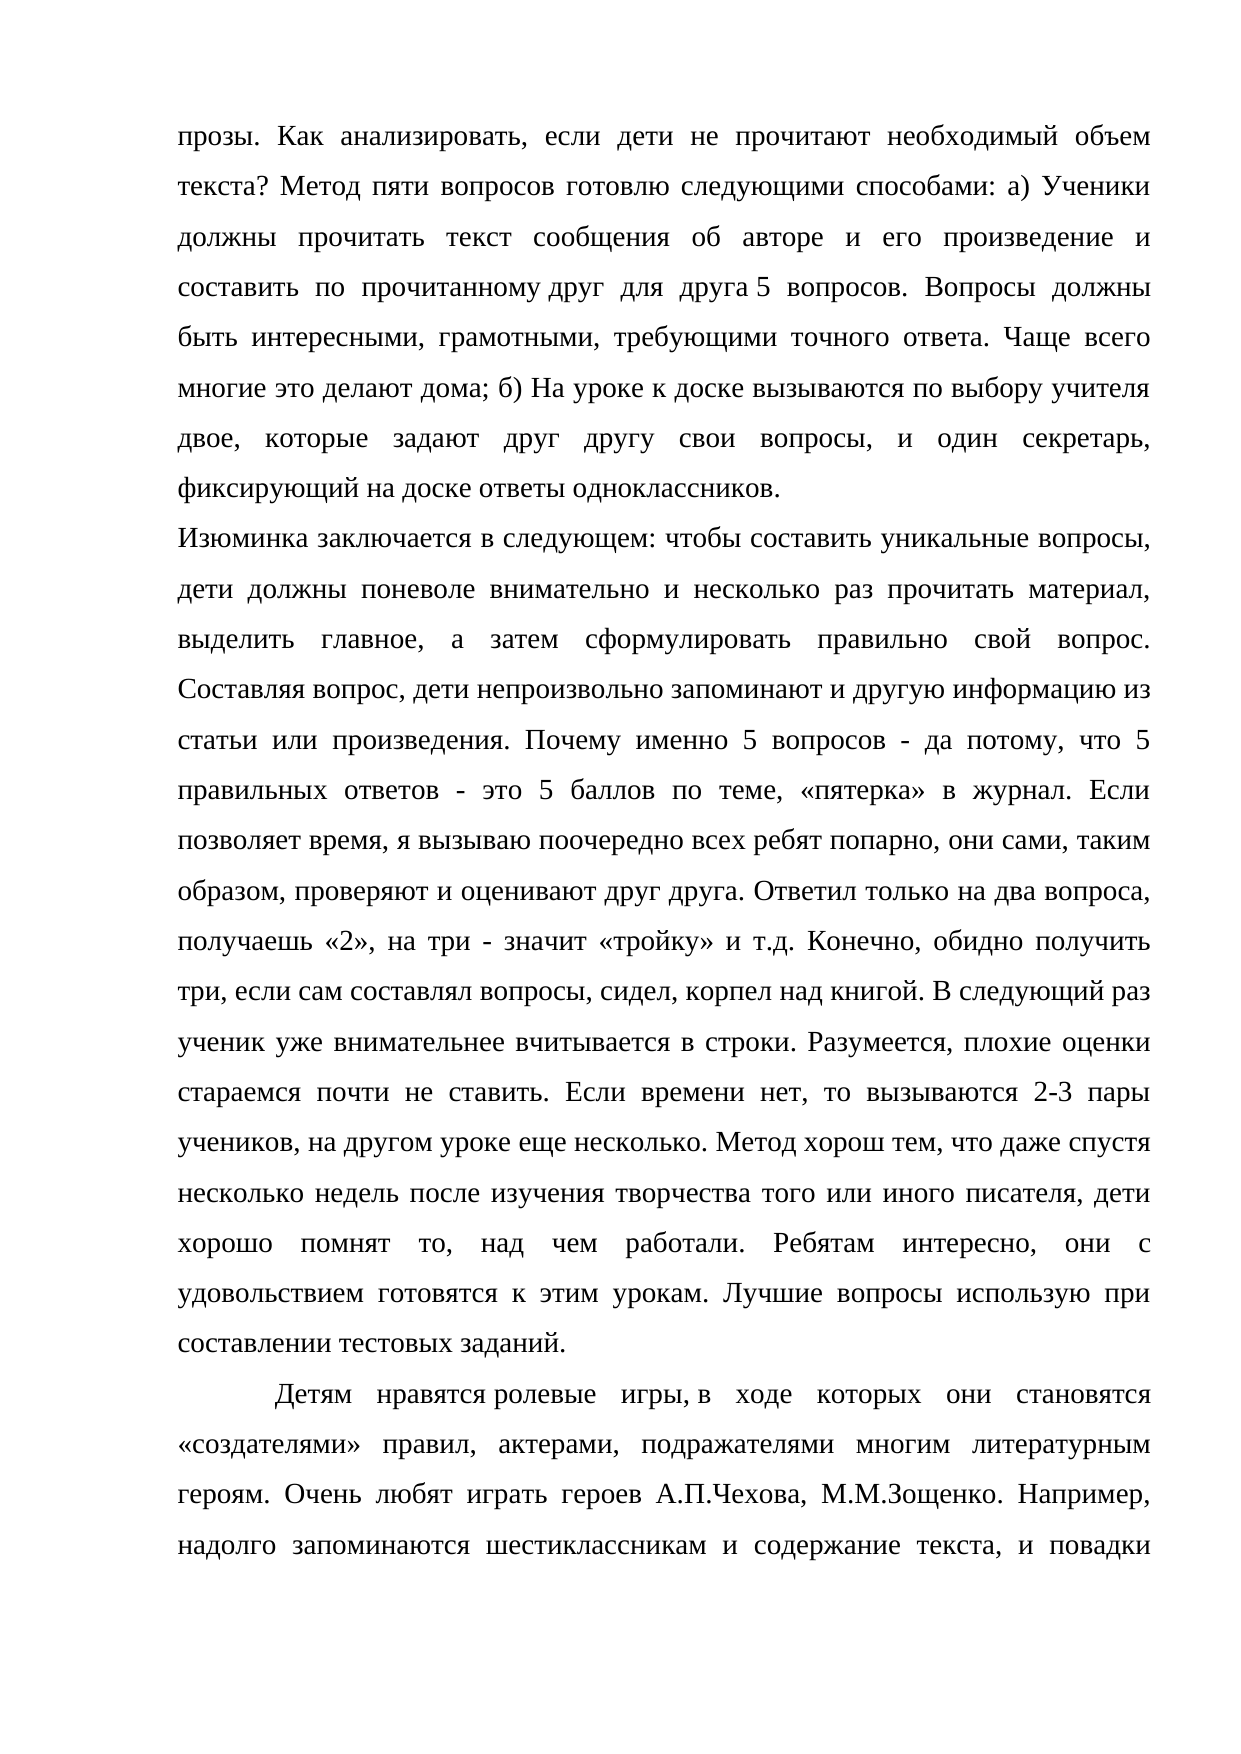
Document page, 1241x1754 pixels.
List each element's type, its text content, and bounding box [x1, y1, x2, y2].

text Изюминка заключается в следующем: чтобы составить уникальные вопросы, дети должны поневоле внимательно и несколько раз прочитать материал, выделить главное, а затем сформулировать правильно свой вопрос. Составляя вопрос, дети непроизвольно запоминают и другую информацию из статьи или произведения. Почему именно 5 вопросов - да потому, что 5 правильных ответов - это 5 баллов по теме, «пятерка» в журнал. Если позволяет время, я вызываю поочередно всех ребят попарно, они сами, таким образом, проверяют и оценивают друг друга. Ответил только на два вопроса, получаешь «2», на три - значит «тройку» и т.д. Конечно, обидно получить три, если сам составлял вопросы, сидел, корпел над книгой. В следующий раз ученик уже внимательнее вчитывается в строки. Разумеется, плохие оценки стараемся почти не ставить. Если времени нет, то вызываются 2-3 пары учеников, на другом уроке еще несколько. Метод хорош тем, что даже спустя несколько недель после изучения творчества того или иного писателя, дети хорошо помнят то, над чем работали. Ребятам интересно, они с удовольствием готовятся к этим урокам. Лучшие вопросы использую при составлении тестовых заданий. [177, 521, 1152, 1359]
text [177, 1376, 1152, 1560]
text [177, 118, 1152, 504]
